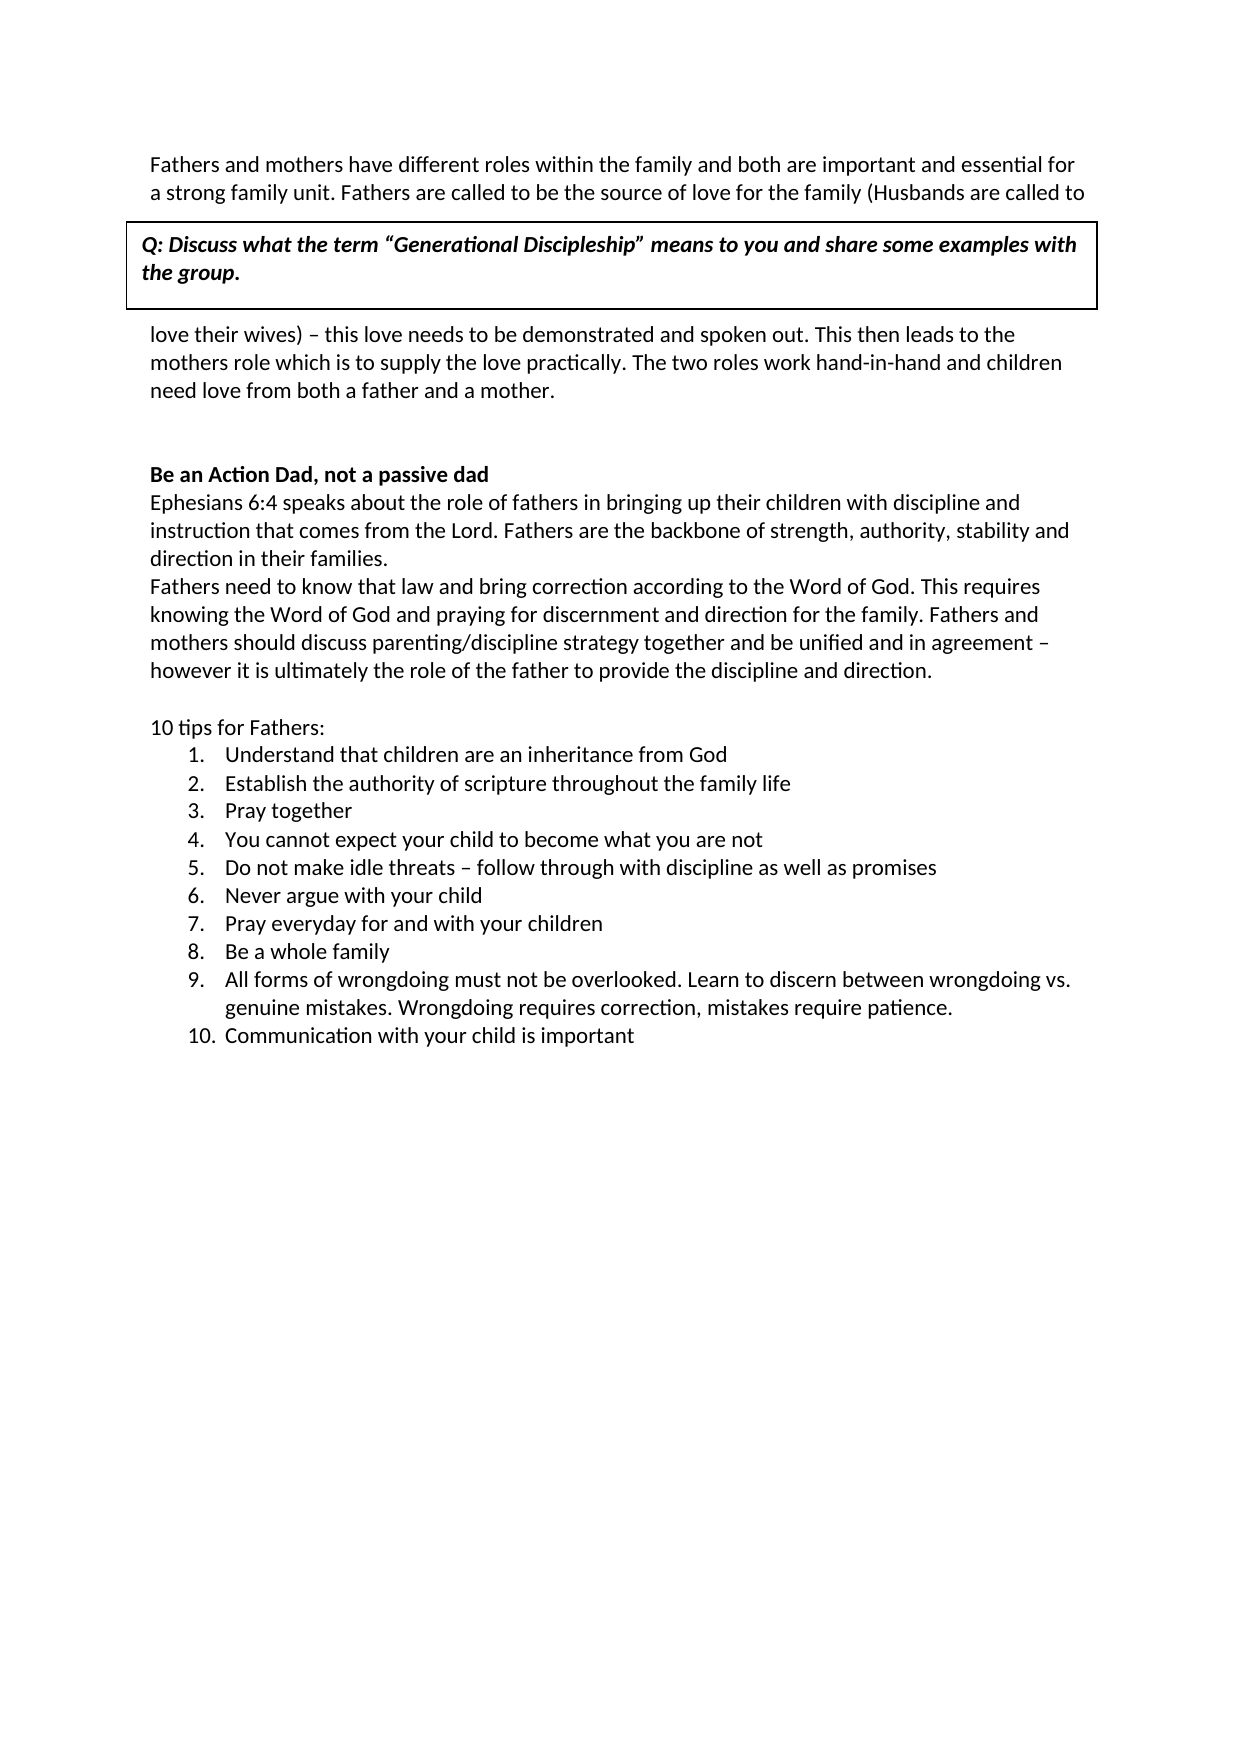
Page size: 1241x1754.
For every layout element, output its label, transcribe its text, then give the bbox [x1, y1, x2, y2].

list Never argue with your child [187, 881, 1090, 909]
list Be a whole family [187, 937, 1090, 965]
list You cannot expect your child to become what you are not [187, 825, 1090, 853]
text Ephesians 6:4 speaks about the role of fathers in bringing up their children with discipline and instruction that comes from the Lord. Fathers are the backbone of strength, authority, stability and direction in their families. [150, 488, 1090, 572]
text 10 tips for Fathers: [150, 713, 1090, 741]
list Communication with your child is important [187, 1021, 1090, 1049]
list Do not make idle threats – follow through with discipline as well as promises [187, 853, 1090, 881]
text Fathers and mothers have different roles within the family and both are important and essential for a strong family unit. Fathers are called to be the source of love for the family (Husbands are called to love their wives) – this love needs to be demonstrated and spoken out. This then leads to the mothers role which is to supply the love practically. The two roles work hand-in-hand and children need love from both a father and a mother. [150, 310, 1090, 404]
list Understand that children are an inheritance from God [187, 741, 1090, 769]
list Pray everyday for and with your children [187, 909, 1090, 937]
text Be an Action Dad, not a passive dad [150, 460, 1090, 488]
list Pray together [187, 797, 1090, 825]
text Fathers need to know that law and bring correction according to the Word of God. This requires knowing the Word of God and praying for discernment and direction for the family. Fathers and mothers should discuss parenting/discipline strategy together and be unified and in agreement – however it is ultimately the role of the father to provide the discipline and direction. [150, 572, 1090, 684]
text Fathers and mothers have different roles within the family and both are important and essential for a strong family unit. Fathers are called to be the source of love for the family (Husbands are called to love their wives) – this love needs to be demonstrated and spoken out. This then leads to the mothers role which is to supply the love practically. The two roles work hand-in-hand and children need love from both a father and a mother. [150, 150, 1090, 221]
list Establish the authority of scripture throughout the family life [187, 769, 1090, 797]
list All forms of wrongdoing must not be overlooked. Learn to discern between wrongdoing vs. genuine mistakes. Wrongdoing requires correction, mistakes require patience. [187, 965, 1090, 1021]
